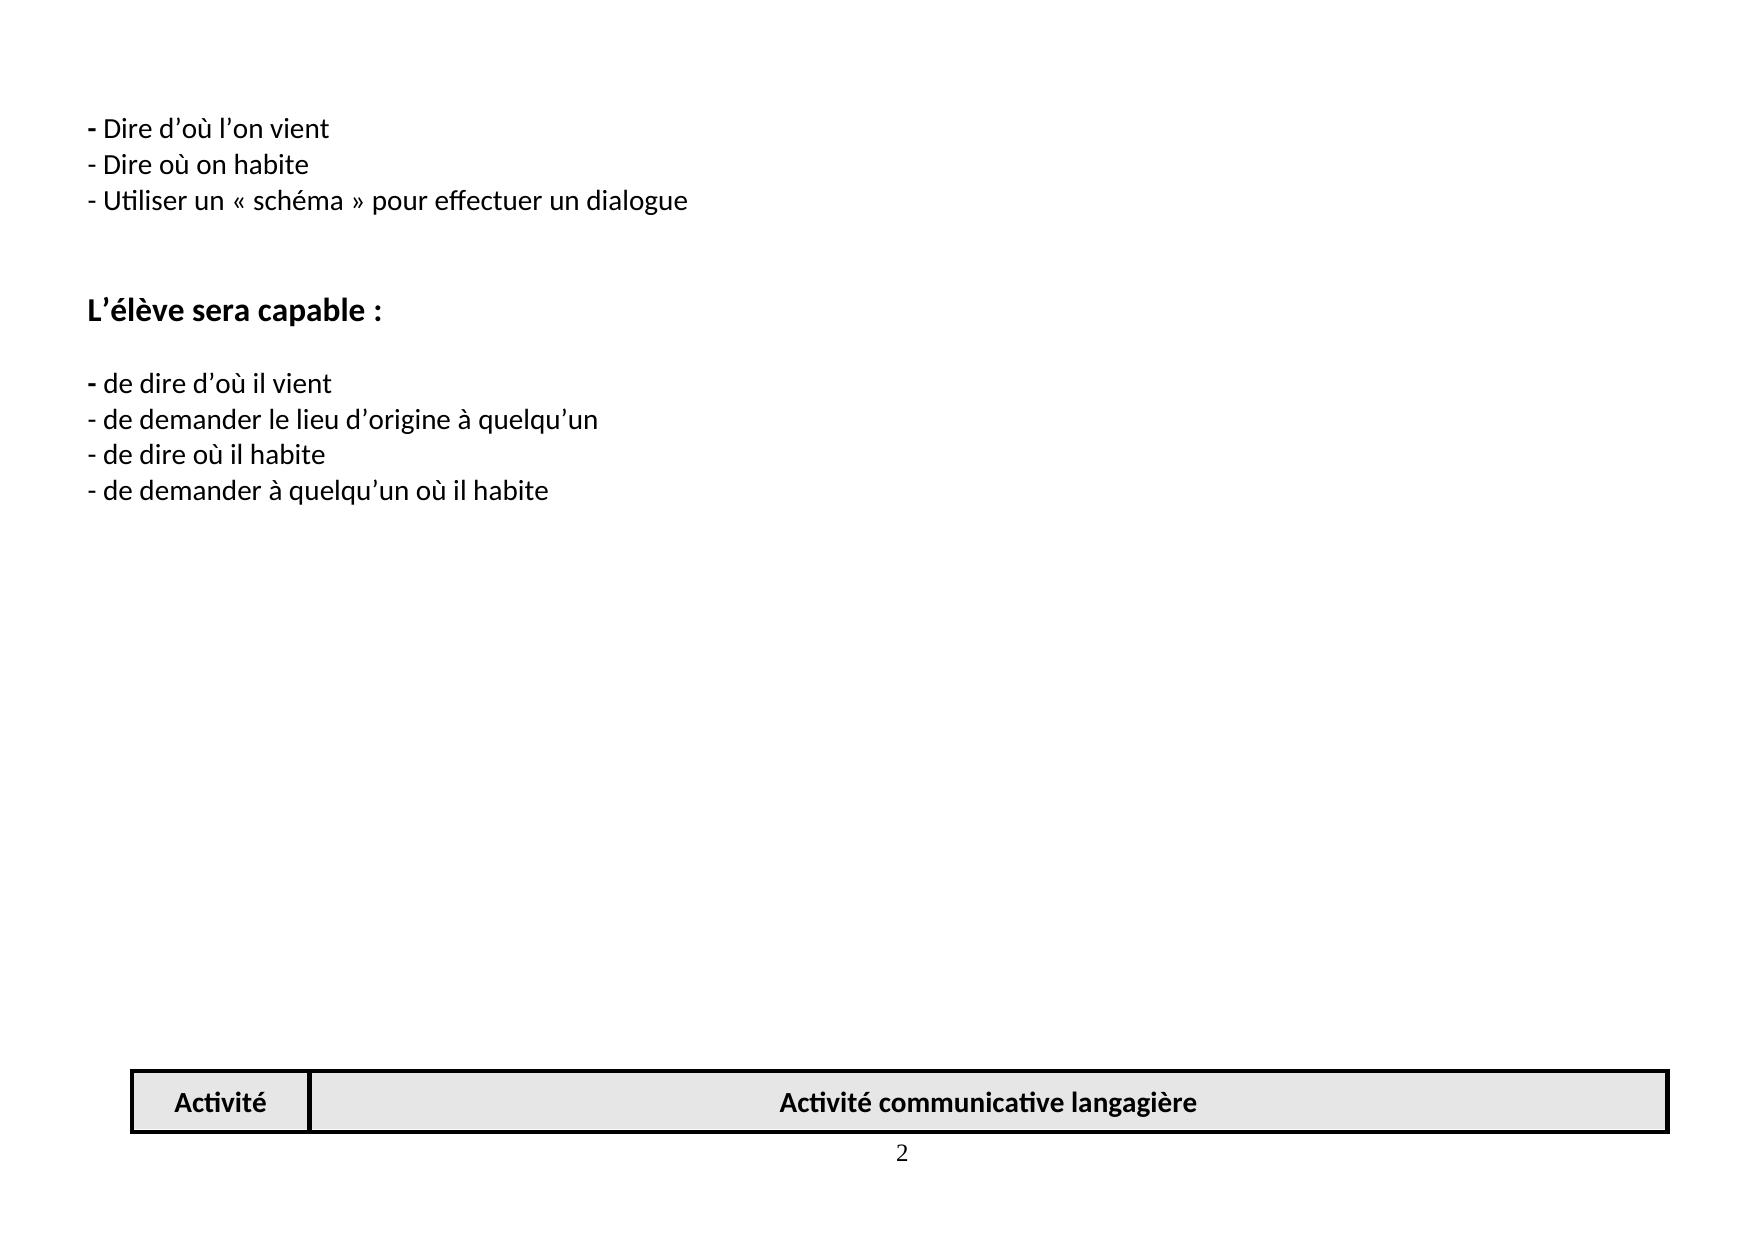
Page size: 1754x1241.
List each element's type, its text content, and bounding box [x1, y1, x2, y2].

subtitle L’élève sera capable : [87, 289, 1717, 329]
subtitle - de dire où il habite [87, 436, 1717, 472]
subtitle - de dire d’où il vient [87, 365, 1717, 401]
subtitle - Dire d’où l’on vient [87, 111, 1717, 146]
subtitle - Utiliser un « schéma » pour effectuer un dialogue [87, 182, 1717, 217]
subtitle - de demander le lieu d’origine à quelqu’un [87, 401, 1717, 436]
subtitle - de demander à quelqu’un où il habite [87, 472, 1717, 508]
table_header Activité [134, 1073, 307, 1129]
subtitle - Dire où on habite [87, 146, 1717, 182]
table_header Activité communicative langagière [312, 1073, 1665, 1129]
